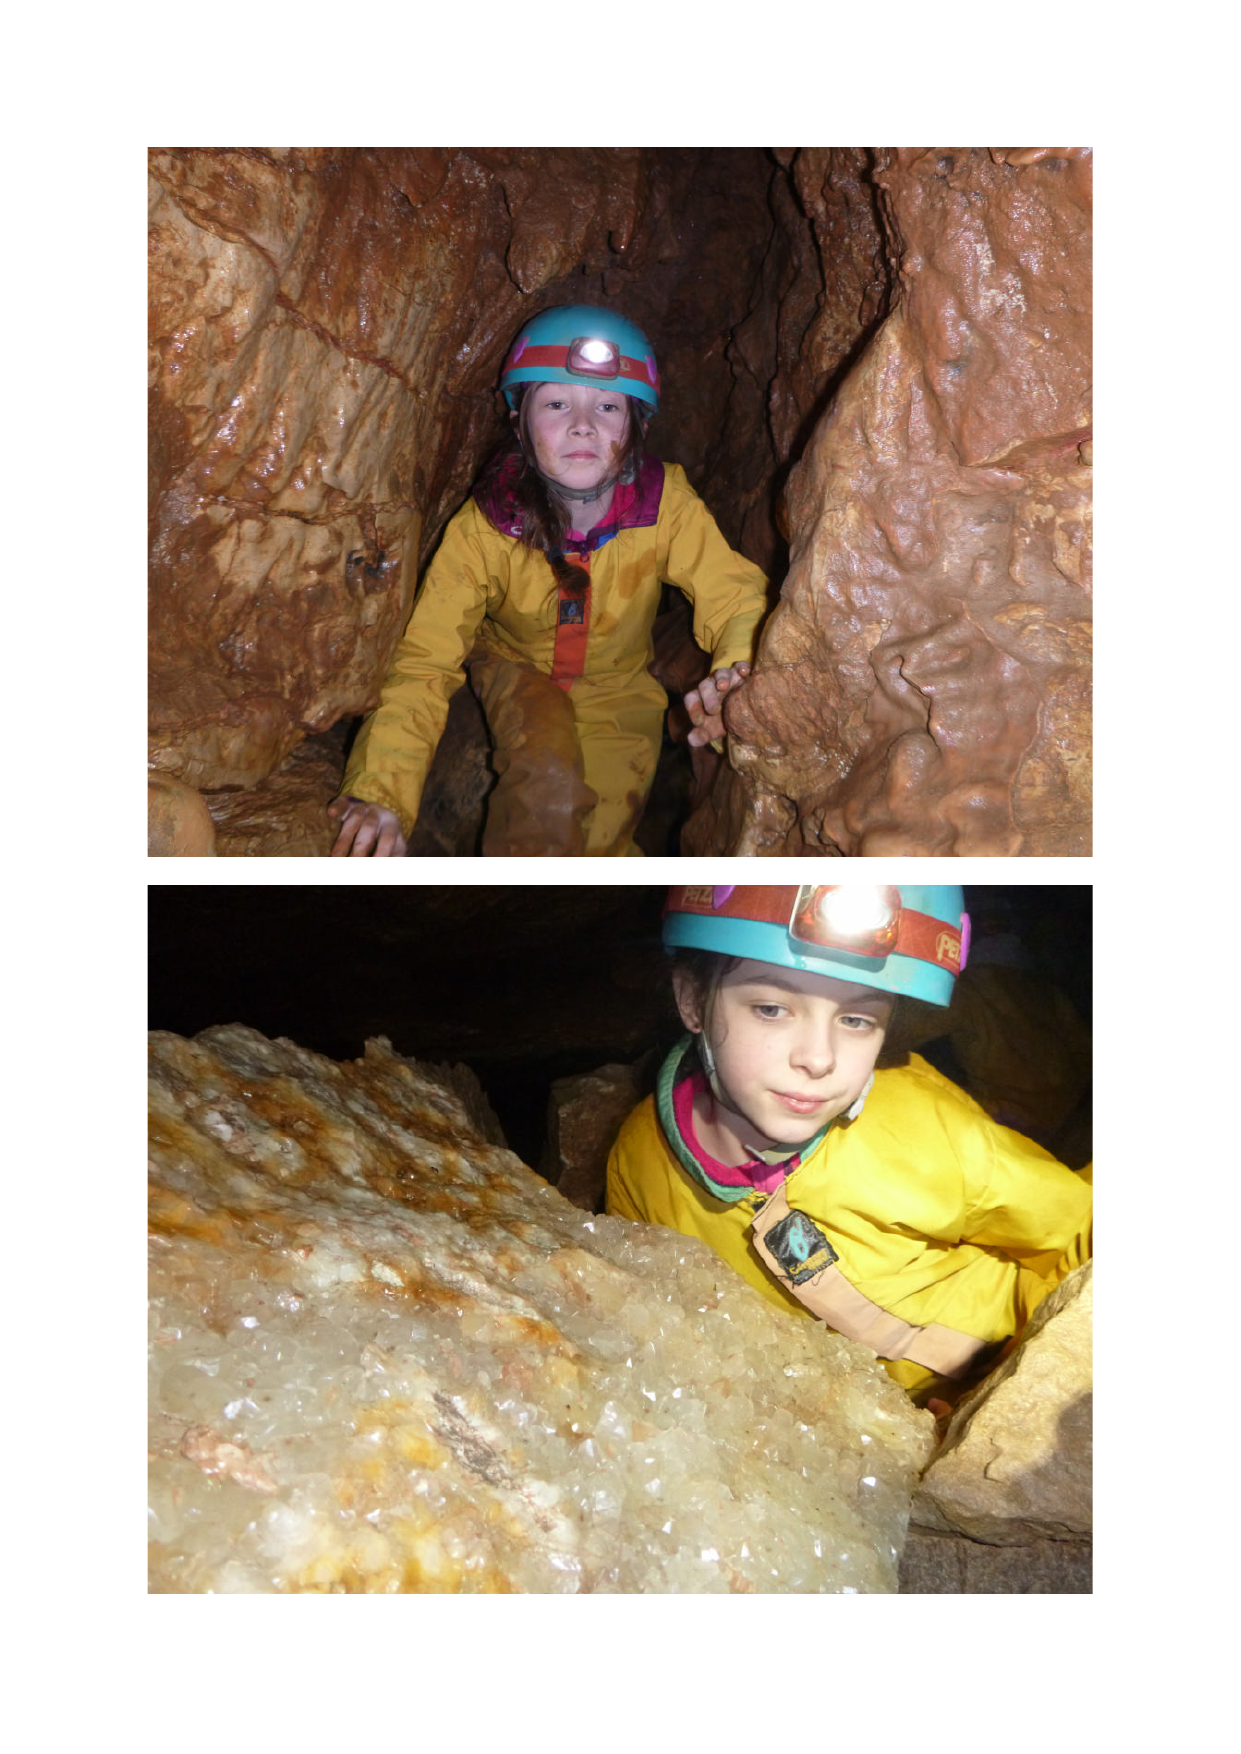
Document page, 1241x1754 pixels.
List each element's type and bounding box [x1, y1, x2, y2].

picture [147, 147, 1093, 857]
picture [147, 885, 1093, 1594]
